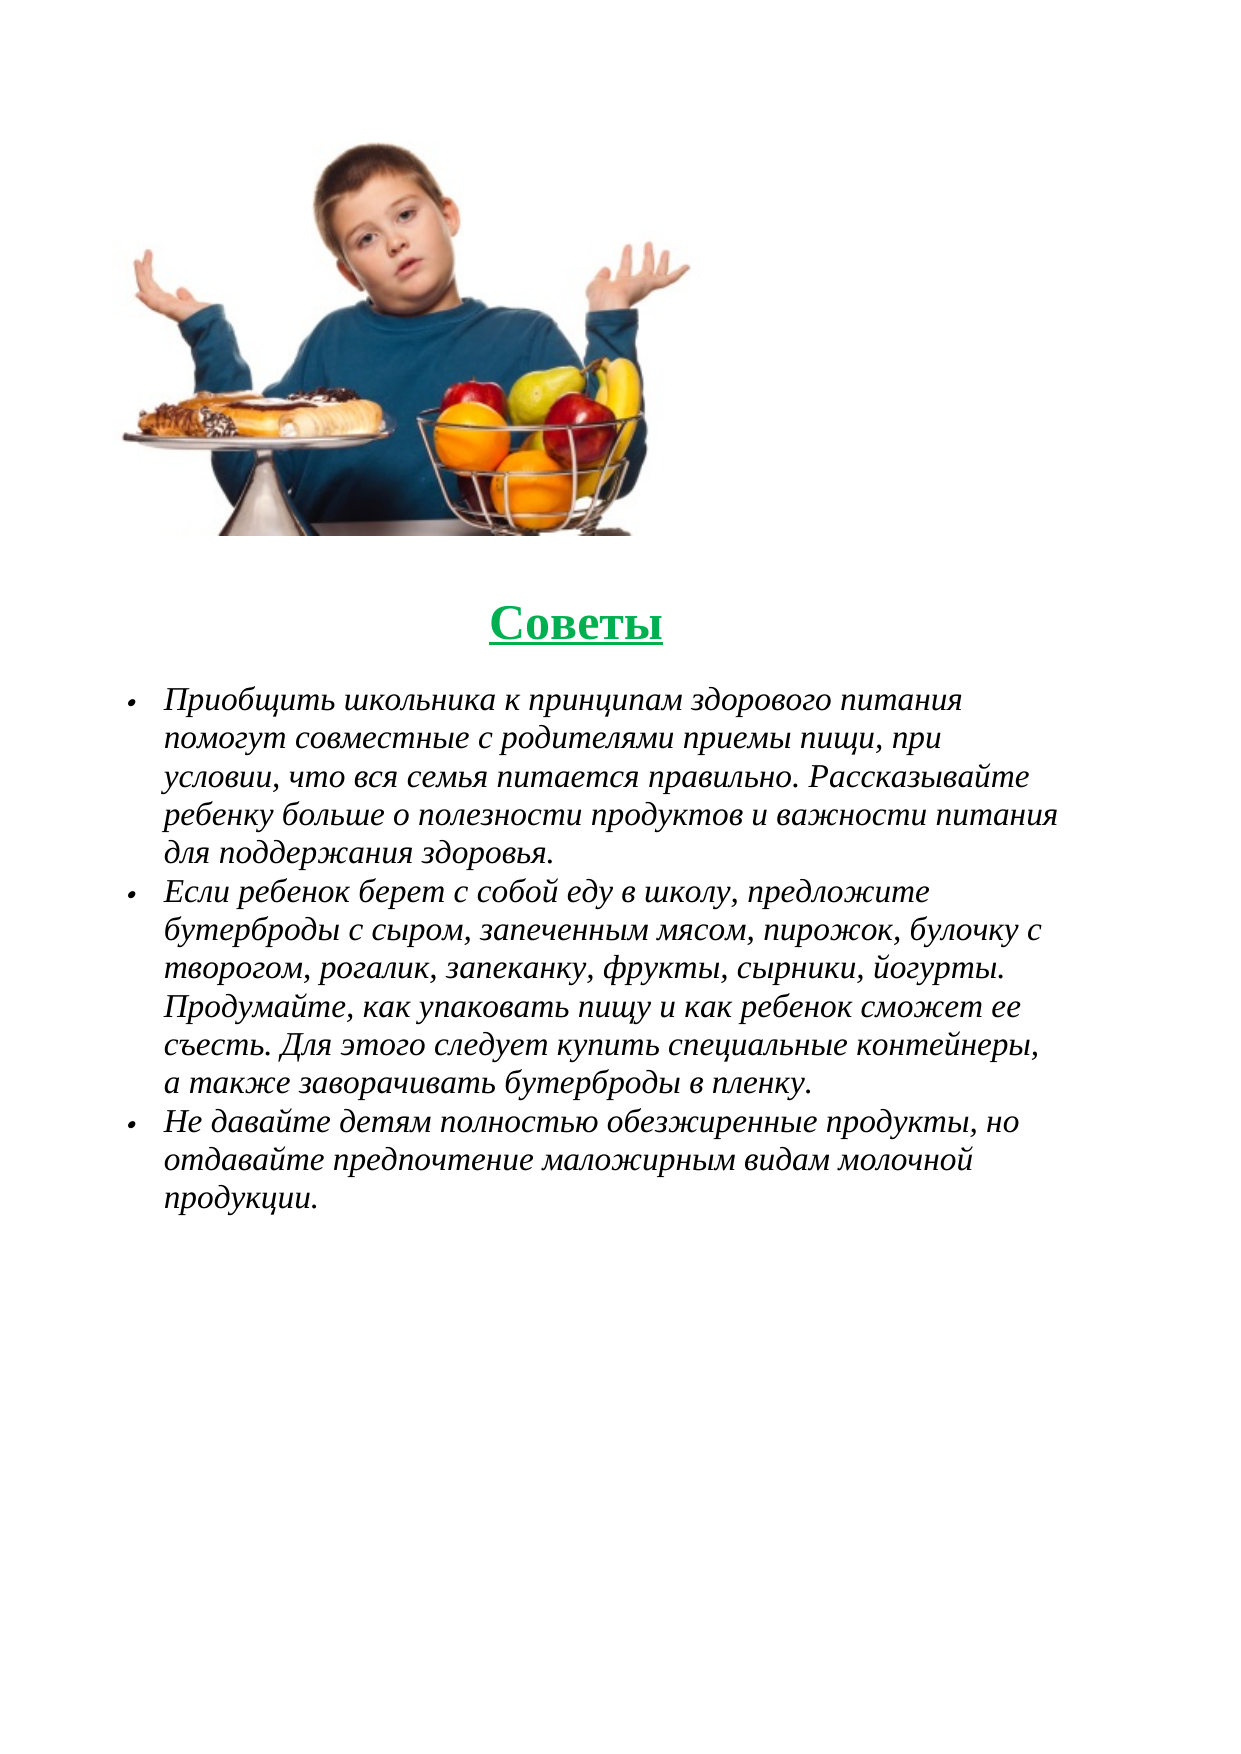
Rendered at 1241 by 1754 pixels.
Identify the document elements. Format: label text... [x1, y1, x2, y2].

subtitle Советы [88, 592, 1063, 650]
list Не давайте детям полностью обезжиренные продукты, но отдавайте предпочтение маложирным видам молочной продукции. [126, 1101, 1063, 1216]
list Если ребенок берет с собой еду в школу, предложите бутерброды с сыром, запеченным мясом, пирожок, булочку с творогом, рогалик, запеканку, фрукты, сырники, йогурты. Продумайте, как упаковать пищу и как ребенок сможет ее съесть. Для этого следует купить специальные контейнеры, а также заворачивать бутерброды в пленку. [126, 871, 1063, 1101]
list Приобщить школьника к принципам здорового питания помогут совместные с родителями приемы пищи, при условии, что вся семья питается правильно. Рассказывайте ребенку больше о полезности продуктов и важности питания для поддержания здоровья. [126, 679, 1063, 871]
picture [88, 118, 714, 536]
